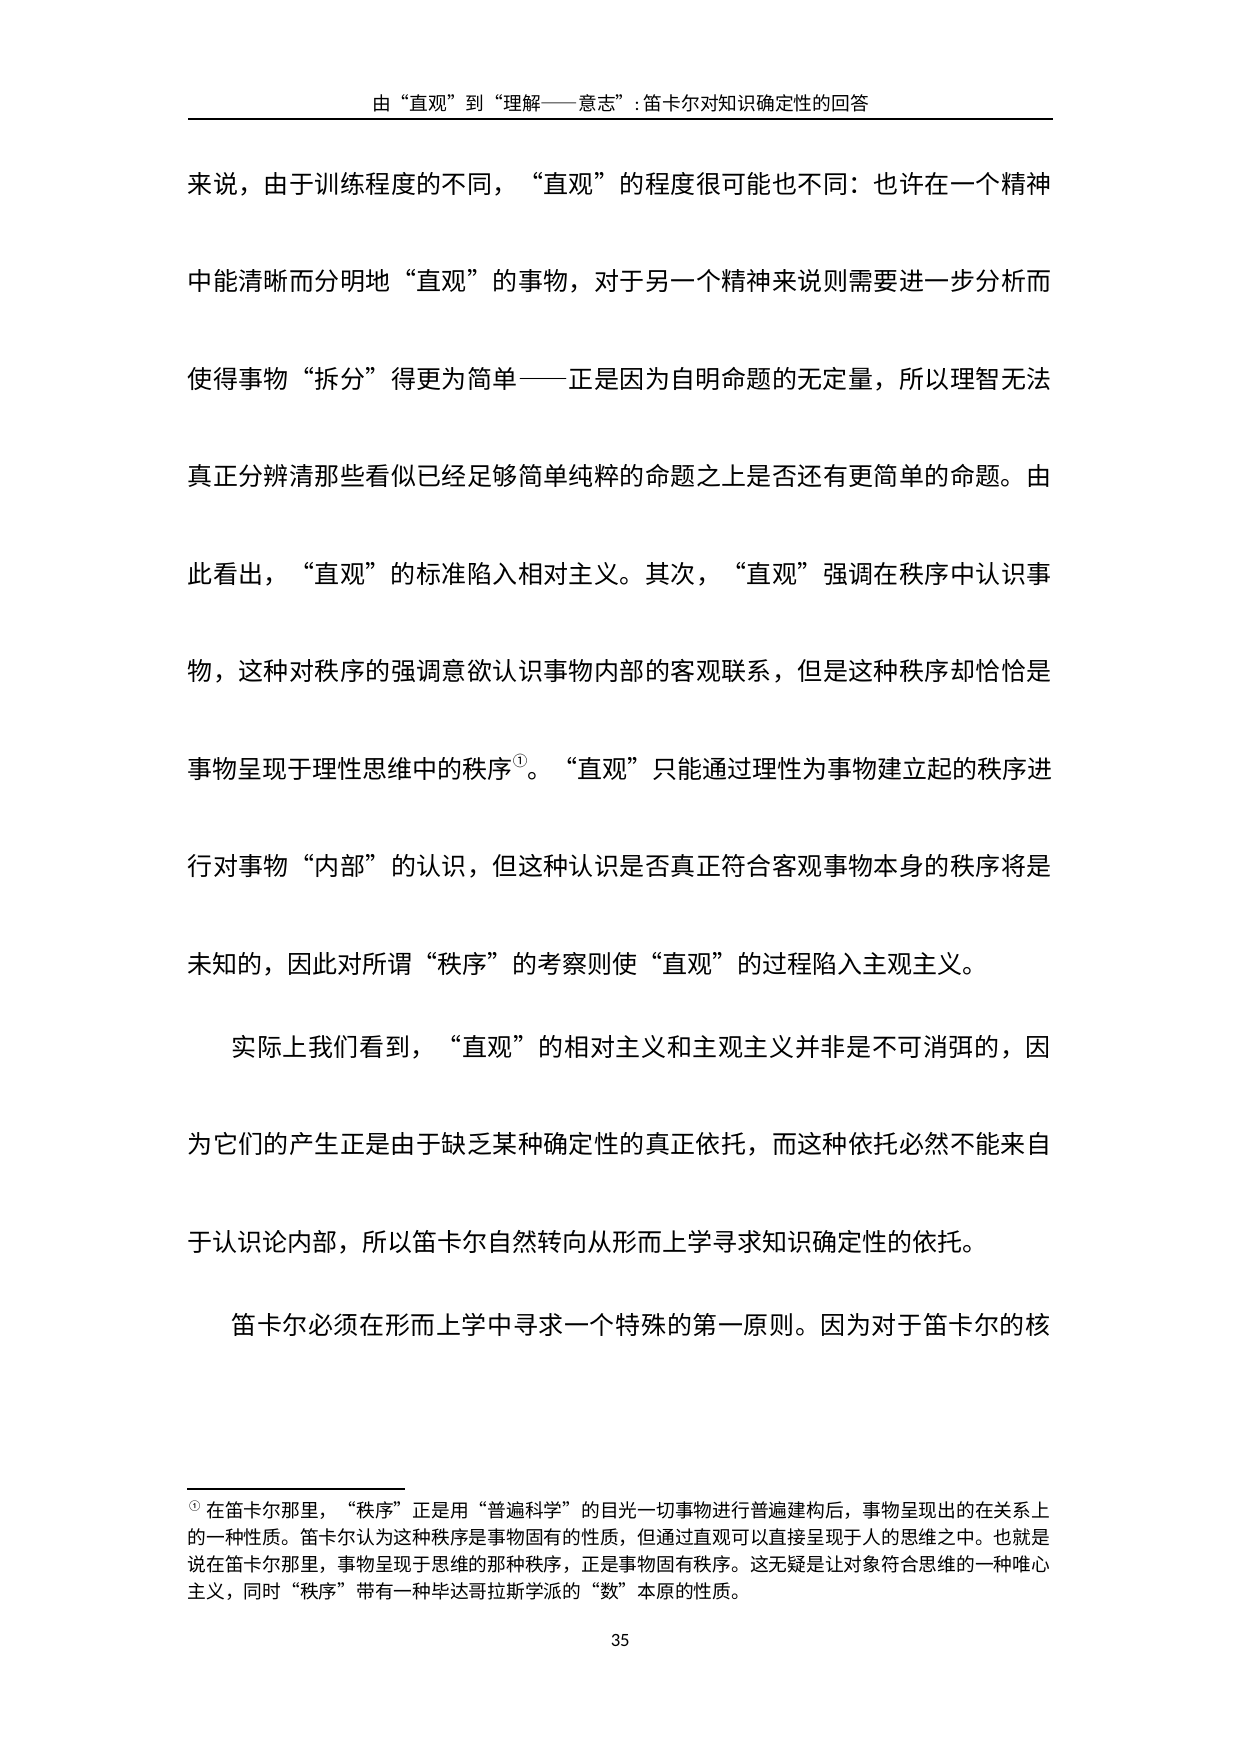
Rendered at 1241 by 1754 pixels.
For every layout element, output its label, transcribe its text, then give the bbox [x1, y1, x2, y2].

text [187, 150, 1053, 995]
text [187, 1291, 1053, 1356]
text 实际上我们看到，“直观”的相对主义和主观主义并非是不可消弭的，因为它们的产生正是由于缺乏某种确定性的真正依托，而这种依托必然不能来自于认识论内部，所以笛卡尔自然转向从形而上学寻求知识确定性的依托。 [187, 1013, 1053, 1273]
